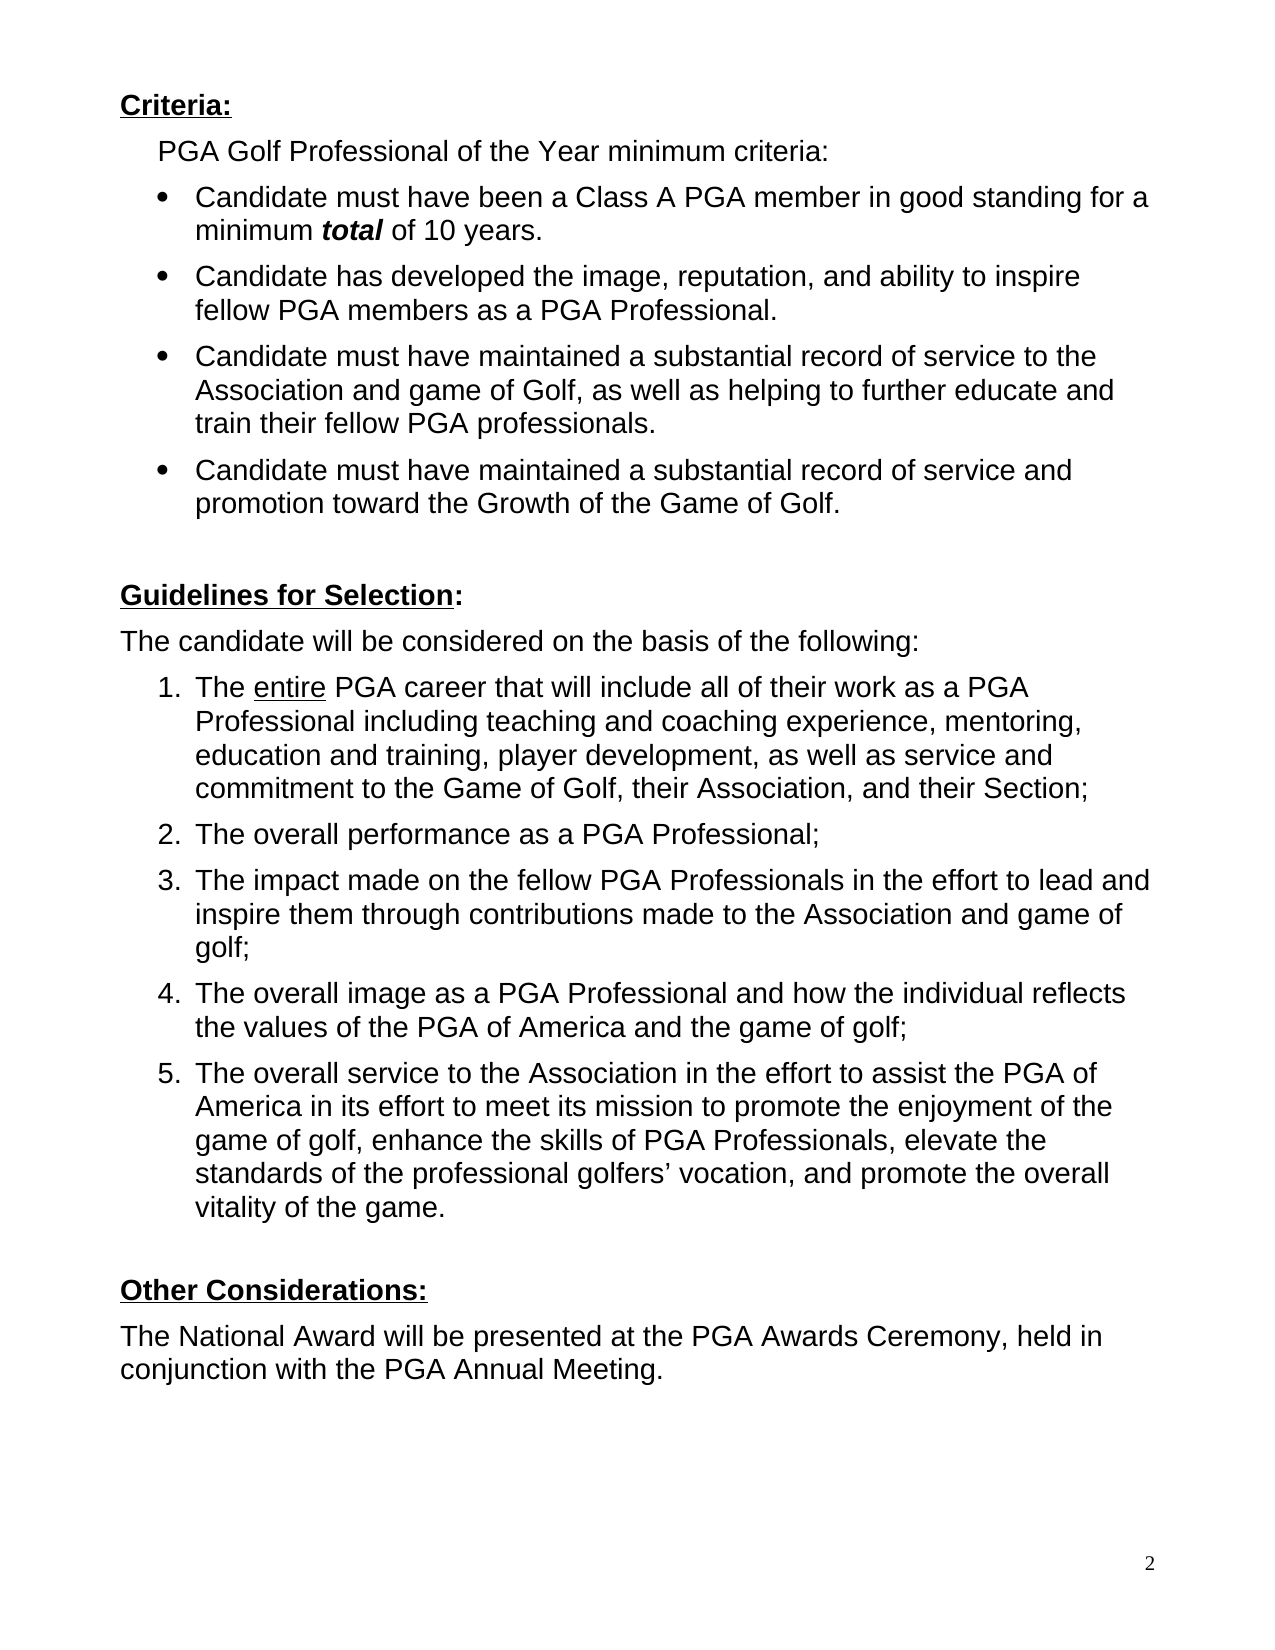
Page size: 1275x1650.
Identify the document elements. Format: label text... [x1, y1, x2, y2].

list The impact made on the fellow PGA Professionals in the effort to lead and inspire them through contributions made to the Association and game of golf; [157, 863, 1155, 964]
text The National Award will be presented at the PGA Awards Ceremony, held in conjunction with the PGA Annual Meeting. [120, 1319, 1155, 1386]
subtitle Other Considerations: [120, 1273, 1155, 1306]
list The overall performance as a PGA Professional; [157, 817, 1155, 851]
list Candidate must have been a Class A PGA member in good standing for a minimum total of 10 years. [157, 179, 1155, 247]
text Criteria: [120, 87, 1155, 121]
text Guidelines for Selection: [120, 578, 1155, 612]
text The candidate will be considered on the basis of the following: [120, 624, 1155, 658]
list The entire PGA career that will include all of their work as a PGA Professional including teaching and coaching experience, mentoring, education and training, player development, as well as service and commitment to the Game of Golf, their Association, and their Section; [157, 670, 1155, 804]
list Candidate must have maintained a substantial record of service to the Association and game of Golf, as well as helping to further educate and train their fellow PGA professionals. [157, 339, 1155, 440]
list The overall service to the Association in the effort to assist the PGA of America in its effort to meet its mission to promote the enjoyment of the game of golf, enhance the skills of PGA Professionals, elevate the standards of the professional golfers’ vocation, and promote the overall vitality of the game. [157, 1056, 1155, 1223]
list The overall image as a PGA Professional and how the individual reflects the values of the PGA of America and the game of golf; [157, 976, 1155, 1043]
list Candidate must have maintained a substantial record of service and promotion toward the Growth of the Game of Golf. [157, 452, 1155, 520]
text PGA Golf Professional of the Year minimum criteria: [157, 133, 1155, 167]
list Candidate has developed the image, reputation, and ability to inspire fellow PGA members as a PGA Professional. [157, 259, 1155, 327]
